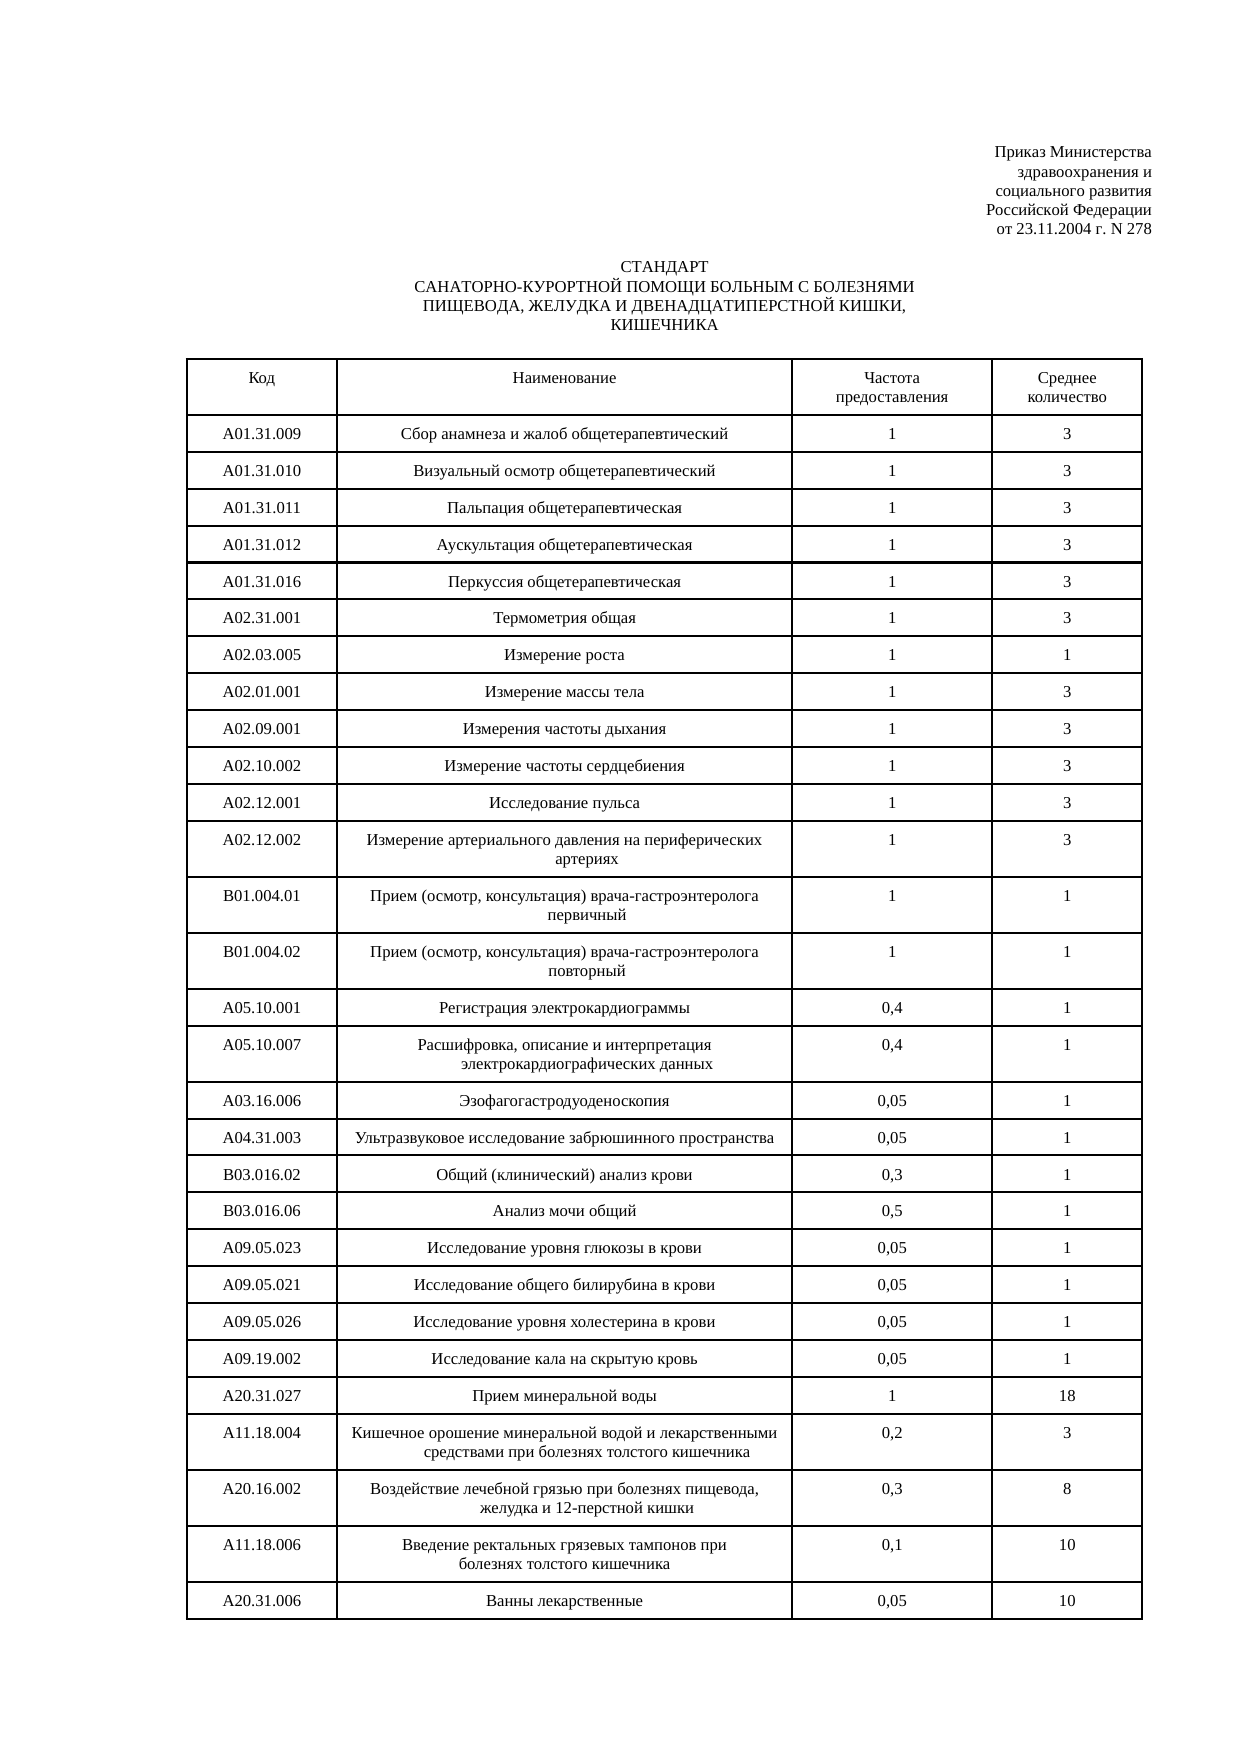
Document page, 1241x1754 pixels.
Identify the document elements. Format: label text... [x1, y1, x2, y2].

text Российской Федерации [177, 200, 1152, 219]
table_cell Сбор анамнеза и жалоб общетерапевтический [338, 416, 791, 451]
table_cell Прием (осмотр, консультация) врача-гастроэнтеролога первичный [338, 878, 791, 932]
table_cell 0,05 [793, 1341, 991, 1376]
table_cell 1 [993, 637, 1141, 672]
text КИШЕЧНИКА [177, 315, 1152, 334]
table_cell 0,05 [793, 1583, 991, 1617]
table_cell 10 [993, 1527, 1141, 1581]
table_cell 3 [993, 674, 1141, 709]
table_cell 3 [993, 1415, 1141, 1468]
table_cell 8 [993, 1471, 1141, 1524]
table_cell Ультразвуковое исследование забрюшинного пространства [338, 1120, 791, 1154]
table_header Частота предоставления [793, 360, 991, 414]
table_cell Регистрация электрокардиограммы [338, 990, 791, 1024]
table_cell Воздействие лечебной грязью при болезнях пищевода, желудка и 12-перстной кишки [338, 1471, 791, 1524]
table_cell Термометрия общая [338, 600, 791, 635]
table_cell Измерения частоты дыхания [338, 711, 791, 746]
table_cell 0,5 [793, 1193, 991, 1228]
table_cell Измерение роста [338, 637, 791, 672]
table_cell Исследование пульса [338, 785, 791, 819]
table_cell 1 [993, 1027, 1141, 1081]
table_cell 3 [993, 453, 1141, 488]
table_cell Кишечное орошение минеральной водой и лекарственными средствами при болезнях толстого кишечника [338, 1415, 791, 1468]
table_cell A01.31.011 [188, 490, 336, 524]
table_cell 1 [793, 527, 991, 561]
table_cell 1 [793, 1378, 991, 1412]
table_cell Измерение артериального давления на периферических артериях [338, 822, 791, 876]
table_cell A05.10.001 [188, 990, 336, 1024]
table_cell 3 [993, 416, 1141, 451]
table_cell A11.18.006 [188, 1527, 336, 1581]
table_cell 1 [993, 990, 1141, 1024]
table_cell 1 [993, 934, 1141, 988]
table_cell Исследование общего билирубина в крови [338, 1267, 791, 1302]
table_header Среднее количество [993, 360, 1141, 414]
table_cell 0,05 [793, 1267, 991, 1302]
table_cell 0,05 [793, 1230, 991, 1265]
table_cell 1 [793, 490, 991, 524]
table_cell 1 [993, 1083, 1141, 1117]
table_cell A01.31.016 [188, 564, 336, 598]
table_cell A09.05.026 [188, 1304, 336, 1339]
table_cell 3 [993, 527, 1141, 561]
table_cell Прием минеральной воды [338, 1378, 791, 1412]
table_cell 1 [793, 878, 991, 932]
table_cell A01.31.009 [188, 416, 336, 451]
table_cell 1 [993, 1193, 1141, 1228]
table_cell A09.05.023 [188, 1230, 336, 1265]
table_cell 1 [793, 674, 991, 709]
table_cell 3 [993, 748, 1141, 783]
table_cell A03.16.006 [188, 1083, 336, 1117]
table_cell 0,05 [793, 1120, 991, 1154]
text ПИЩЕВОДА, ЖЕЛУДКА И ДВЕНАДЦАТИПЕРСТНОЙ КИШКИ, [177, 296, 1152, 315]
table_cell B03.016.06 [188, 1193, 336, 1228]
table_header Код [188, 360, 336, 414]
table_cell 1 [993, 878, 1141, 932]
text здравоохранения и [177, 161, 1152, 181]
table_cell A01.31.010 [188, 453, 336, 488]
table_cell Эзофагогастродуоденоскопия [338, 1083, 791, 1117]
table_cell A02.09.001 [188, 711, 336, 746]
table_cell 1 [793, 748, 991, 783]
table_cell Общий (клинический) анализ крови [338, 1156, 791, 1191]
table_cell 1 [993, 1230, 1141, 1265]
table_cell Исследование уровня холестерина в крови [338, 1304, 791, 1339]
table_cell Измерение массы тела [338, 674, 791, 709]
table_cell 1 [993, 1304, 1141, 1339]
table_cell A20.31.006 [188, 1583, 336, 1617]
table_cell Исследование уровня глюкозы в крови [338, 1230, 791, 1265]
table_cell A02.31.001 [188, 600, 336, 635]
table_cell A05.10.007 [188, 1027, 336, 1081]
table_cell Измерение частоты сердцебиения [338, 748, 791, 783]
table_cell Аускультация общетерапевтическая [338, 527, 791, 561]
table_cell Визуальный осмотр общетерапевтический [338, 453, 791, 488]
table_cell 1 [993, 1120, 1141, 1154]
table_cell 0,4 [793, 1027, 991, 1081]
table_cell 0,05 [793, 1304, 991, 1339]
table_cell Исследование кала на скрытую кровь [338, 1341, 791, 1376]
text СТАНДАРТ [177, 257, 1152, 276]
table_cell Перкуссия общетерапевтическая [338, 564, 791, 598]
table_cell 0,4 [793, 990, 991, 1024]
table_cell 1 [993, 1341, 1141, 1376]
table_cell 3 [993, 785, 1141, 819]
table_cell A20.31.027 [188, 1378, 336, 1412]
table_cell 1 [793, 711, 991, 746]
table_cell 1 [793, 453, 991, 488]
table_cell Анализ мочи общий [338, 1193, 791, 1228]
table_cell A09.05.021 [188, 1267, 336, 1302]
table_cell 3 [993, 490, 1141, 524]
table_cell A02.12.002 [188, 822, 336, 876]
table_cell Введение ректальных грязевых тампонов при болезнях толстого кишечника [338, 1527, 791, 1581]
table_cell A11.18.004 [188, 1415, 336, 1468]
table_cell В01.004.01 [188, 878, 336, 932]
table_cell 3 [993, 822, 1141, 876]
table_cell 1 [793, 822, 991, 876]
table_header Наименование [338, 360, 791, 414]
table_cell 1 [793, 934, 991, 988]
table_cell A01.31.012 [188, 527, 336, 561]
table_cell A09.19.002 [188, 1341, 336, 1376]
table_cell 0,2 [793, 1415, 991, 1468]
table_cell В01.004.02 [188, 934, 336, 988]
table_cell A02.01.001 [188, 674, 336, 709]
table_cell 1 [793, 416, 991, 451]
table_cell 3 [993, 711, 1141, 746]
table_cell 1 [793, 785, 991, 819]
table_cell 1 [793, 637, 991, 672]
table_cell 18 [993, 1378, 1141, 1412]
table_cell 1 [993, 1156, 1141, 1191]
table_cell 1 [793, 600, 991, 635]
text социального развития [177, 181, 1152, 200]
text от 23.11.2004 г. N 278 [177, 219, 1152, 238]
table_cell A02.10.002 [188, 748, 336, 783]
text САНАТОРНО-КУРОРТНОЙ ПОМОЩИ БОЛЬНЫМ С БОЛЕЗНЯМИ [177, 276, 1152, 296]
table_cell 0,3 [793, 1156, 991, 1191]
table_cell A20.16.002 [188, 1471, 336, 1524]
table_cell 0,1 [793, 1527, 991, 1581]
table_cell Пальпация общетерапевтическая [338, 490, 791, 524]
table_cell Прием (осмотр, консультация) врача-гастроэнтеролога повторный [338, 934, 791, 988]
table_cell Ванны лекарственные [338, 1583, 791, 1617]
table_cell A02.12.001 [188, 785, 336, 819]
table_cell 1 [993, 1267, 1141, 1302]
text Приказ Министерства [177, 142, 1152, 161]
table_cell 0,05 [793, 1083, 991, 1117]
table_cell 0,3 [793, 1471, 991, 1524]
table_cell B03.016.02 [188, 1156, 336, 1191]
table_cell 3 [993, 564, 1141, 598]
table_cell 3 [993, 600, 1141, 635]
table_cell Расшифровка, описание и интерпретация электрокардиографических данных [338, 1027, 791, 1081]
table_cell 1 [793, 564, 991, 598]
table_cell A02.03.005 [188, 637, 336, 672]
table_cell 10 [993, 1583, 1141, 1617]
table_cell A04.31.003 [188, 1120, 336, 1154]
